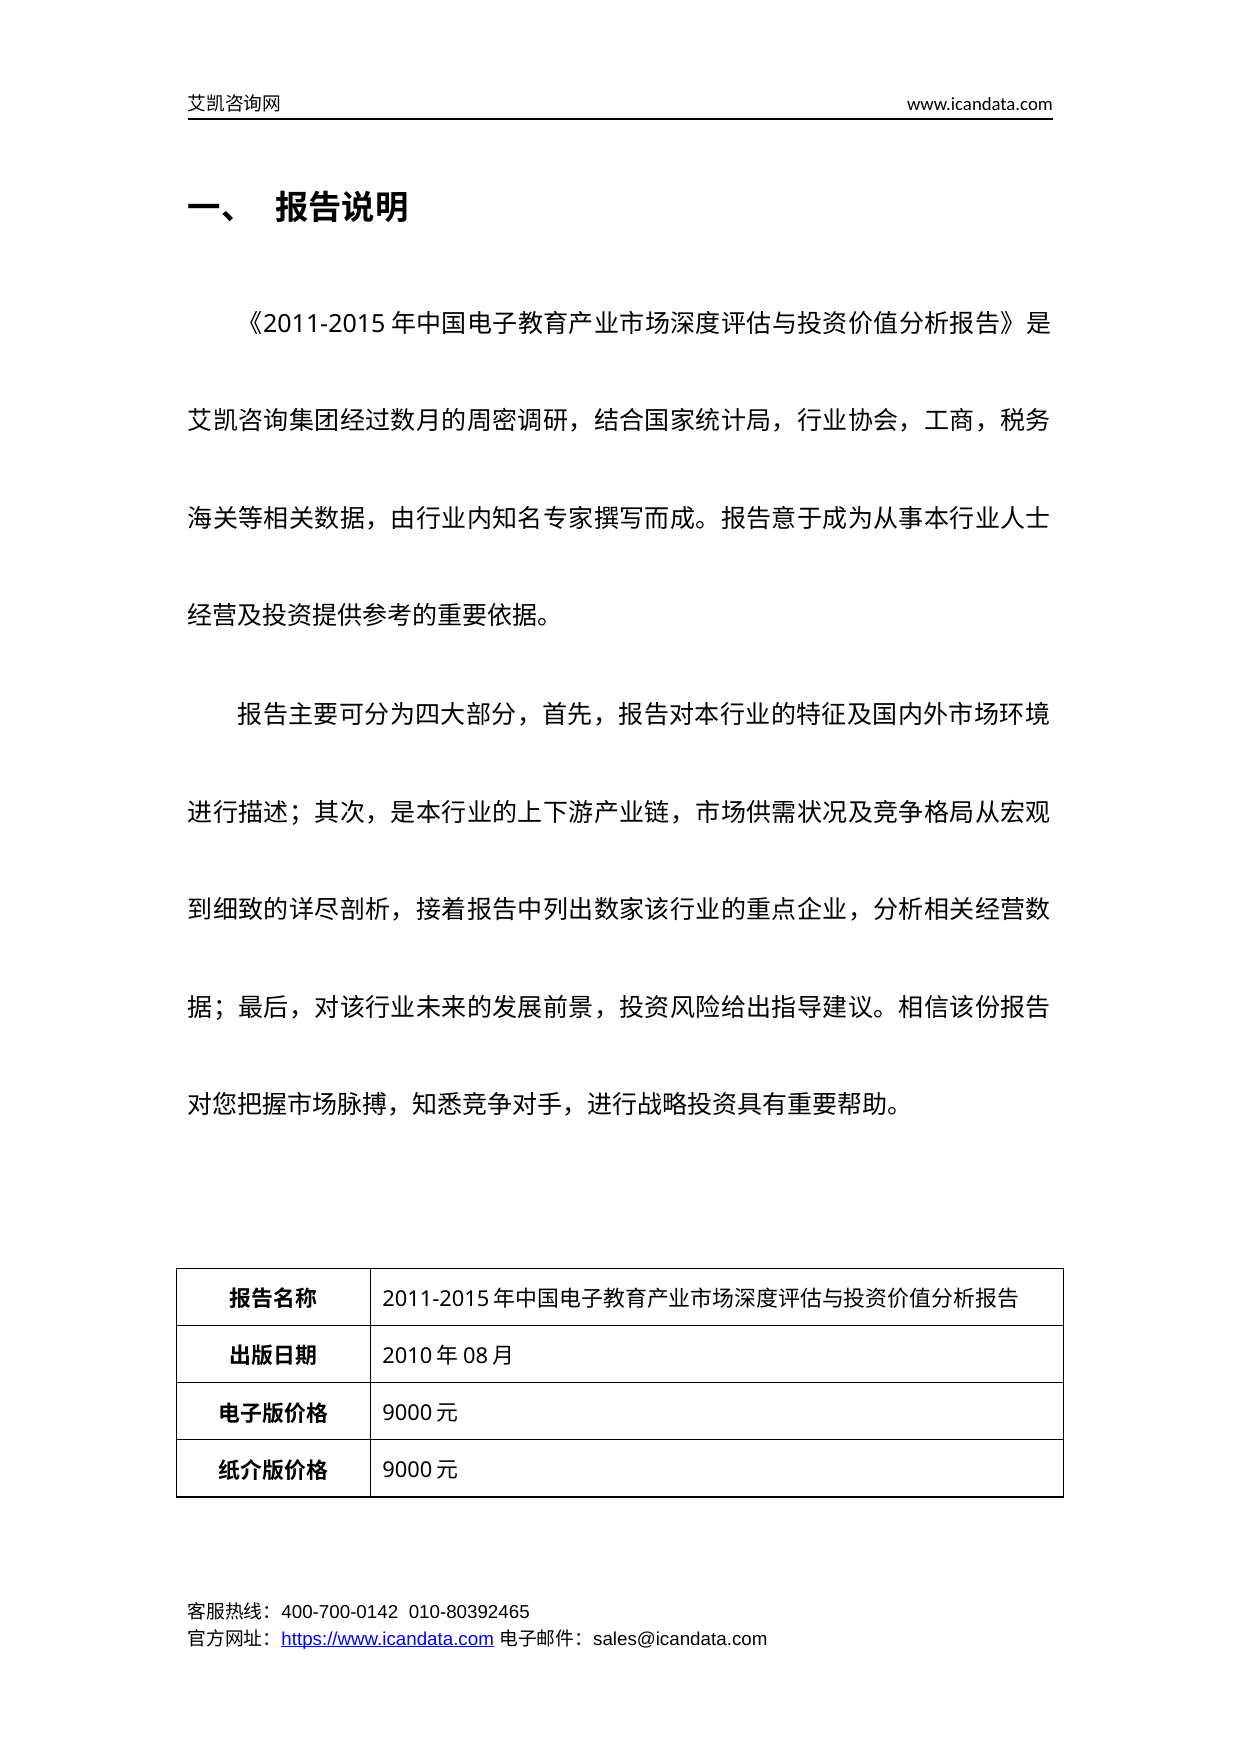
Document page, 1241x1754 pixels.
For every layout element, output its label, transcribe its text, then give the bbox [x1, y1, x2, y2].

table_cell 9000元 [371, 1383, 1063, 1439]
table_cell 电子版价格 [177, 1383, 370, 1439]
table_header 2011-2015年中国电子教育产业市场深度评估与投资价值分析报告 [371, 1269, 1063, 1325]
table_cell 纸介版价格 [177, 1440, 370, 1496]
table_cell 2010年08月 [371, 1326, 1063, 1382]
subtitle 报告说明 [187, 172, 1053, 237]
table_cell 出版日期 [177, 1326, 370, 1382]
table_cell 9000元 [371, 1440, 1063, 1496]
table_header 报告名称 [177, 1269, 370, 1325]
text 报告主要可分为四大部分，首先，报告对本行业的特征及国内外市场环境进行描述；其次，是本行业的上下游产业链，市场供需状况及竞争格局从宏观到细致的详尽剖析，接着报告中列出数家该行业的重点企业，分析相关经营数据；最后，对该行业未来的发展前景，投资风险给出指导建议。相信该份报告对您把握市场脉搏，知悉竞争对手，进行战略投资具有重要帮助。 [187, 681, 1053, 1136]
text 《2011-2015年中国电子教育产业市场深度评估与投资价值分析报告》是艾凯咨询集团经过数月的周密调研，结合国家统计局，行业协会，工商，税务海关等相关数据，由行业内知名专家撰写而成。报告意于成为从事本行业人士经营及投资提供参考的重要依据。 [187, 289, 1053, 646]
